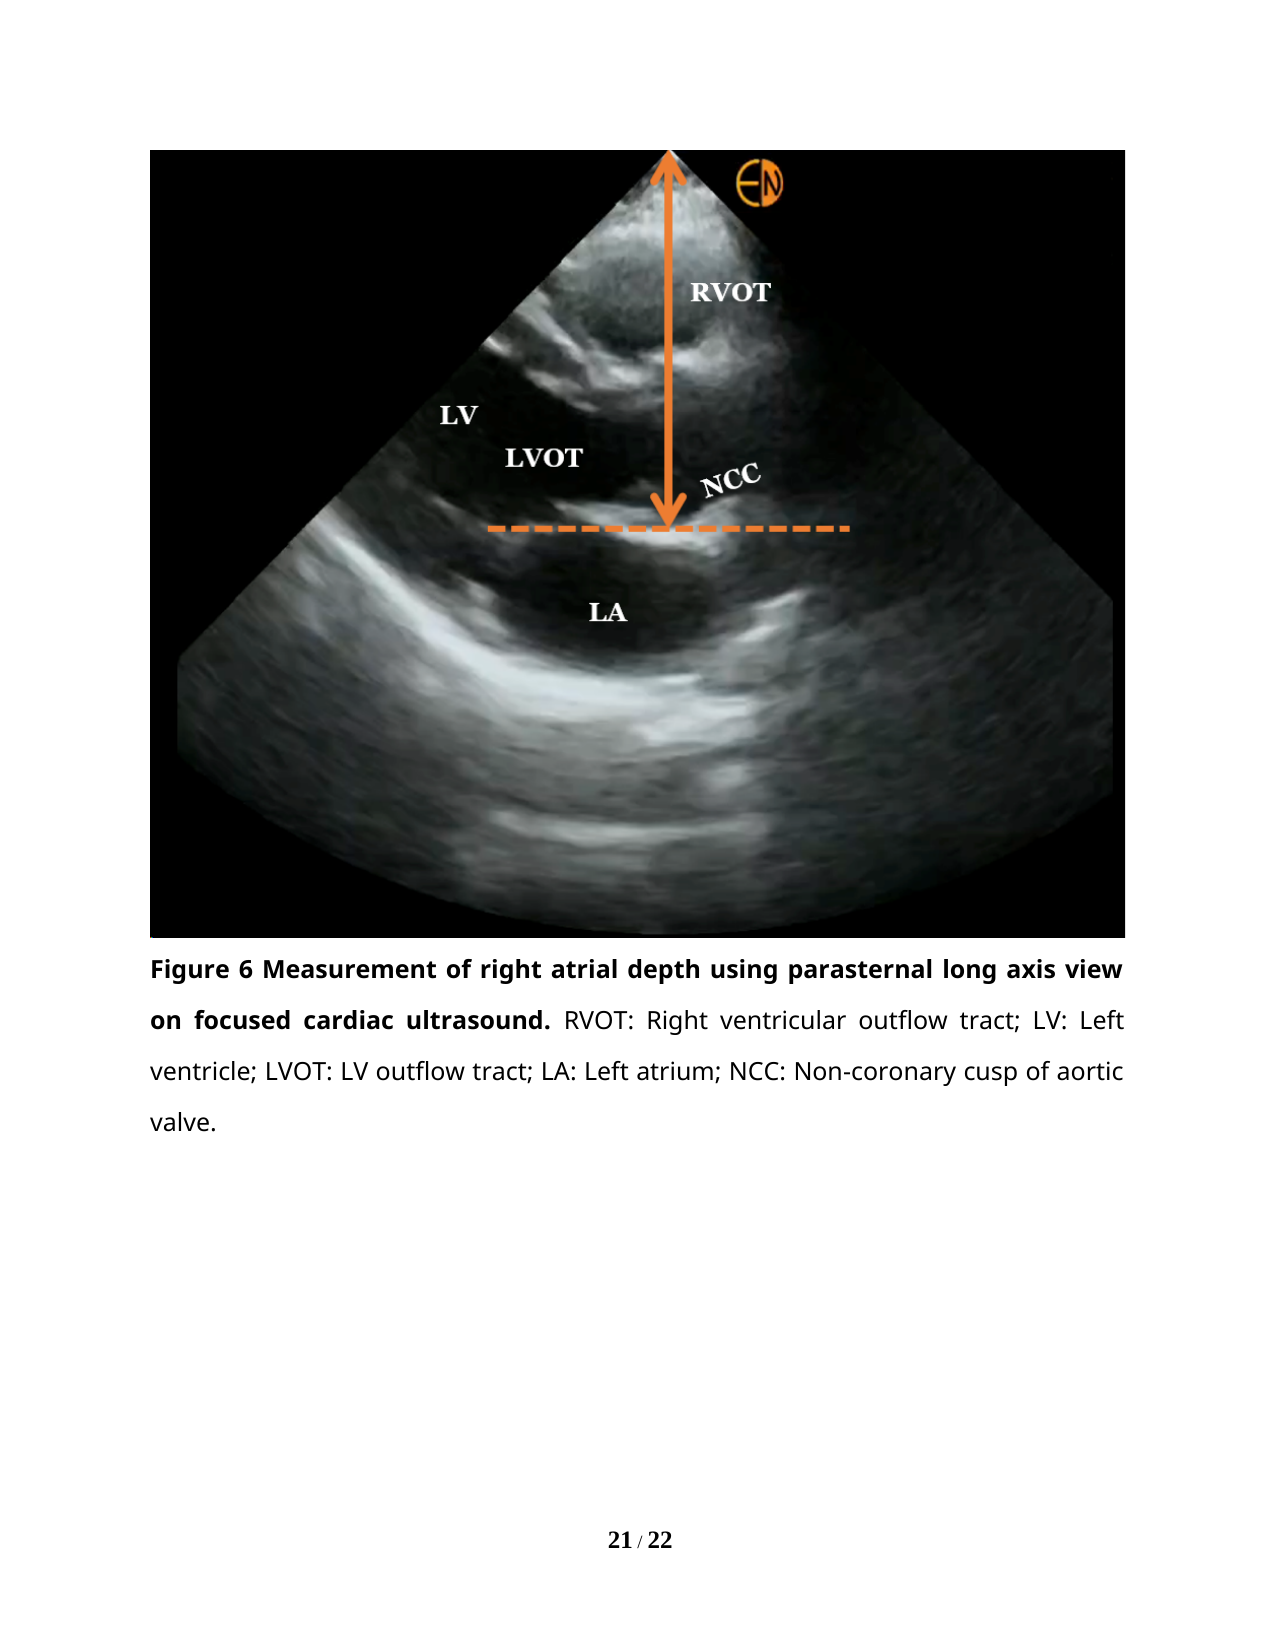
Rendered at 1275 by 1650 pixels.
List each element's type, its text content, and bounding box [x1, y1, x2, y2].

text Figure 6 Measurement of right atrial depth using parasternal long axis view on focused cardiac ultrasound. RVOT: Right ventricular outflow tract; LV: Left ventricle; LVOT: LV outflow tract; LA: Left atrium; NCC: Non-coronary cusp of aortic valve. [150, 952, 1125, 1139]
picture [150, 150, 1125, 938]
